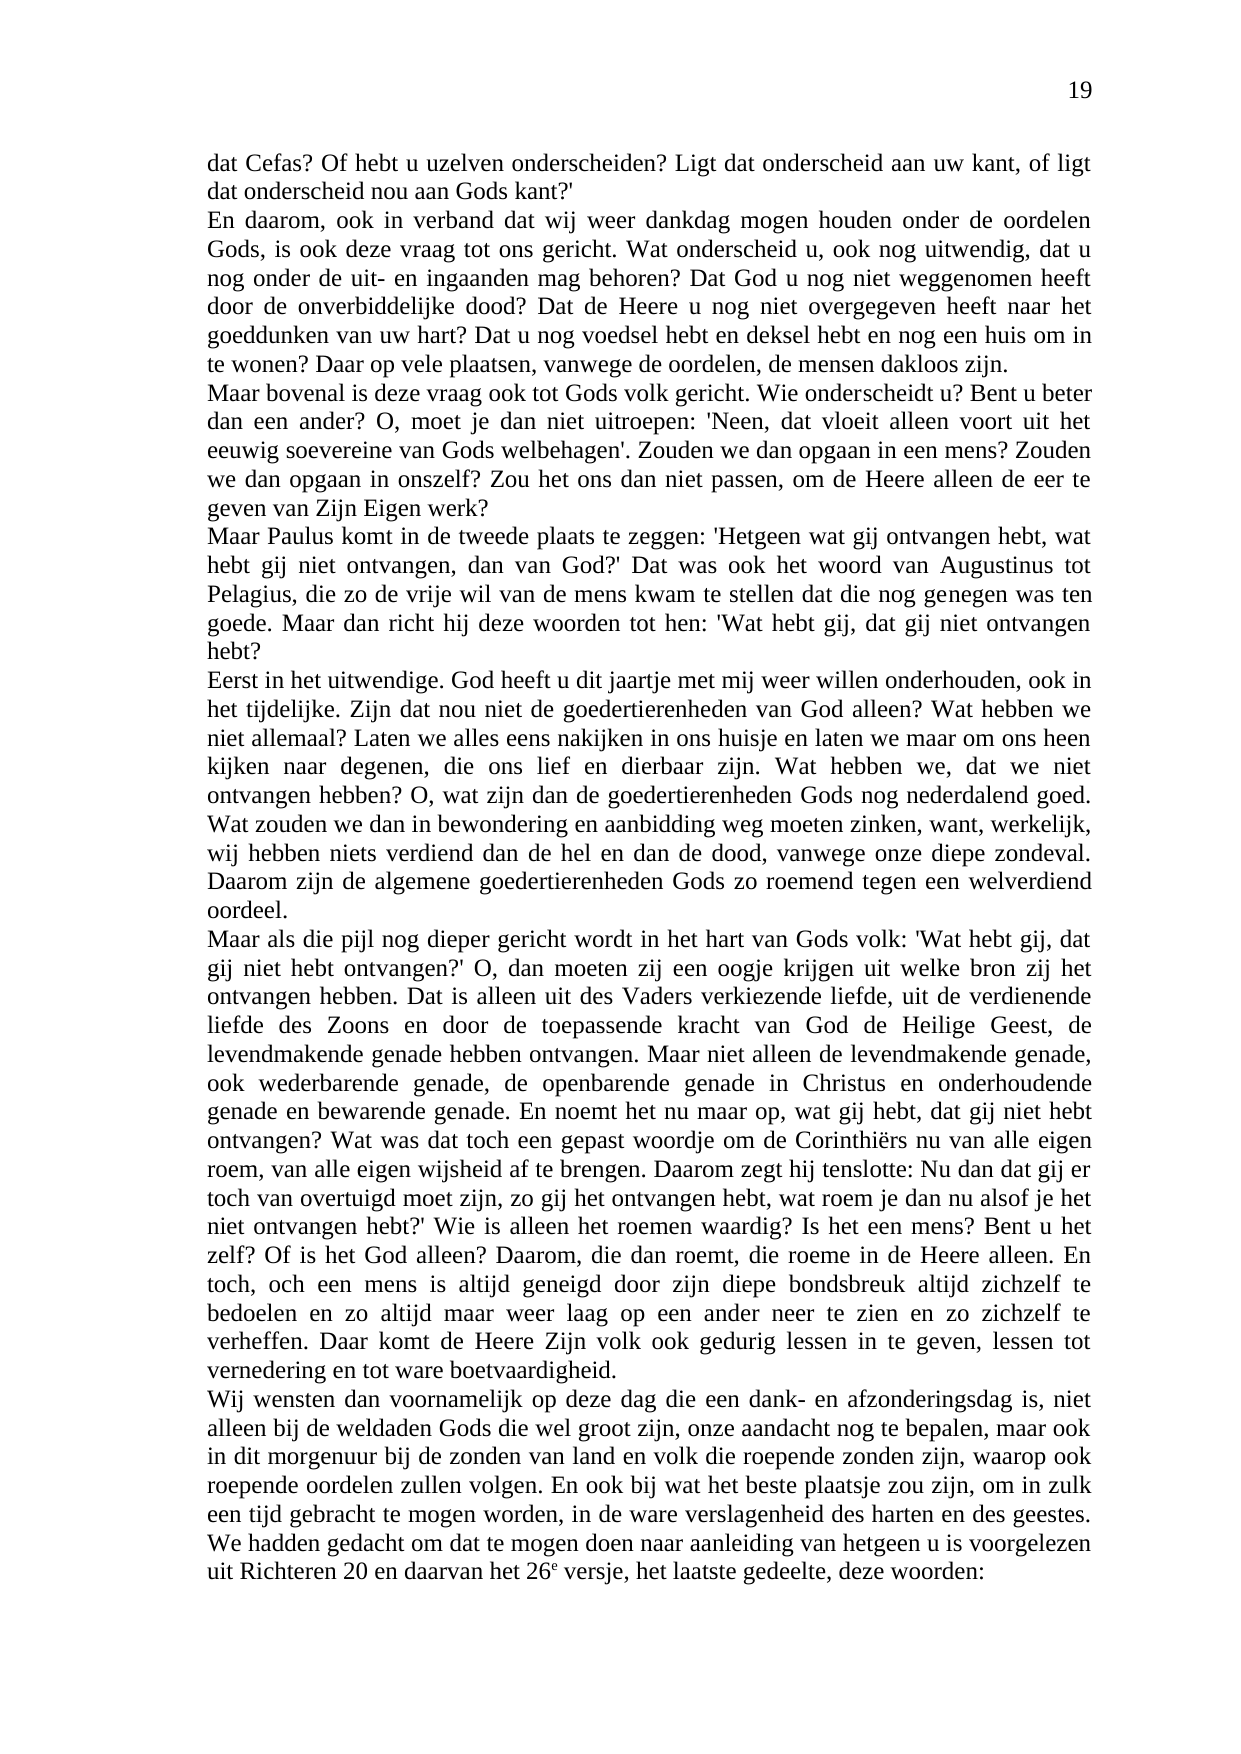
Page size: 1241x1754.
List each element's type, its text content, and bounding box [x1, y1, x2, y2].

text Maar als die pijl nog dieper gericht wordt in het hart van Gods volk: 'Wat hebt gij, dat gij niet hebt ontvangen?' O, dan moeten zij een oogje krijgen uit welke bron zij het ontvangen hebben. Dat is alleen uit des Vaders verkiezende liefde, uit de verdienende liefde des Zoons en door de toepassende kracht van God de Heilige Geest, de levendmakende genade hebben ontvangen. Maar niet alleen de levendmakende genade, ook wederbarende genade, de openbarende genade in Christus en onderhoudende genade en bewarende genade. En noemt het nu maar op, wat gij hebt, dat gij niet hebt ontvangen? Wat was dat toch een gepast woordje om de Corinthiërs nu van alle eigen roem, van alle eigen wijsheid af te brengen. Daarom zegt hij tenslotte: Nu dan dat gij er toch van overtuigd moet zijn, zo gij het ontvangen hebt, wat roem je dan nu alsof je het niet ontvangen hebt?' Wie is alleen het roemen waardig? Is het een mens? Bent u het zelf? Of is het God alleen? Daarom, die dan roemt, die roeme in de Heere alleen. En toch, och een mens is altijd geneigd door zijn diepe bondsbreuk altijd zichzelf te bedoelen en zo altijd maar weer laag op een ander neer te zien en zo zichzelf te verheffen. Daar komt de Heere Zijn volk ook gedurig lessen in te geven, lessen tot vernedering en tot ware boetvaardigheid. [207, 924, 1092, 1384]
text Eerst in het uitwendige. God heeft u dit jaartje met mij weer willen onderhouden, ook in het tijdelijke. Zijn dat nou niet de goedertierenheden van God alleen? Wat hebben we niet allemaal? Laten we alles eens nakijken in ons huisje en laten we maar om ons heen kijken naar degenen, die ons lief en dierbaar zijn. Wat hebben we, dat we niet ontvangen hebben? O, wat zijn dan de goedertierenheden Gods nog nederdalend goed. Wat zouden we dan in bewondering en aanbidding weg moeten zinken, want, werkelijk, wij hebben niets verdiend dan de hel en dan de dood, vanwege onze diepe zondeval. Daarom zijn de algemene goedertierenheden Gods zo roemend tegen een welverdiend oordeel. [207, 665, 1092, 924]
text Maar bovenal is deze vraag ook tot Gods volk gericht. Wie onderscheidt u? Bent u beter dan een ander? O, moet je dan niet uitroepen: 'Neen, dat vloeit alleen voort uit het eeuwig soevereine van Gods welbehagen'. Zouden we dan opgaan in een mens? Zouden we dan opgaan in onszelf? Zou het ons dan niet passen, om de Heere alleen de eer te geven van Zijn Eigen werk? [207, 378, 1092, 521]
text En daarom, ook in verband dat wij weer dankdag mogen houden onder de oordelen Gods, is ook deze vraag tot ons gericht. Wat onderscheid u, ook nog uitwendig, dat u nog onder de uit- en ingaanden mag behoren? Dat God u nog niet weggenomen heeft door de onverbiddelijke dood? Dat de Heere u nog niet overgegeven heeft naar het goeddunken van uw hart? Dat u nog voedsel hebt en deksel hebt en nog een huis om in te wonen? Daar op vele plaatsen, vanwege de oordelen, de mensen dakloos zijn. [207, 205, 1092, 378]
text Maar Paulus komt in de tweede plaats te zeggen: 'Hetgeen wat gij ontvangen hebt, wat hebt gij niet ontvangen, dan van God?' Dat was ook het woord van Augustinus tot Pelagius, die zo de vrije wil van de mens kwam te stellen dat die nog genegen was ten goede. Maar dan richt hij deze woorden tot hen: 'Wat hebt gij, dat gij niet ontvangen hebt? [207, 521, 1092, 665]
text Wij wensten dan voornamelijk op deze dag die een dank- en afzonderingsdag is, niet alleen bij de weldaden Gods die wel groot zijn, onze aandacht nog te bepalen, maar ook in dit morgenuur bij de zonden van land en volk die roepende zonden zijn, waarop ook roepende oordelen zullen volgen. En ook bij wat het beste plaatsje zou zijn, om in zulk een tijd gebracht te mogen worden, in de ware verslagenheid des harten en des geestes. We hadden gedacht om dat te mogen doen naar aanleiding van hetgeen u is voorgelezen uit Richteren 20 en daarvan het 26e versje, het laatste gedeelte, deze woorden: [207, 1384, 1092, 1585]
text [207, 148, 1092, 205]
